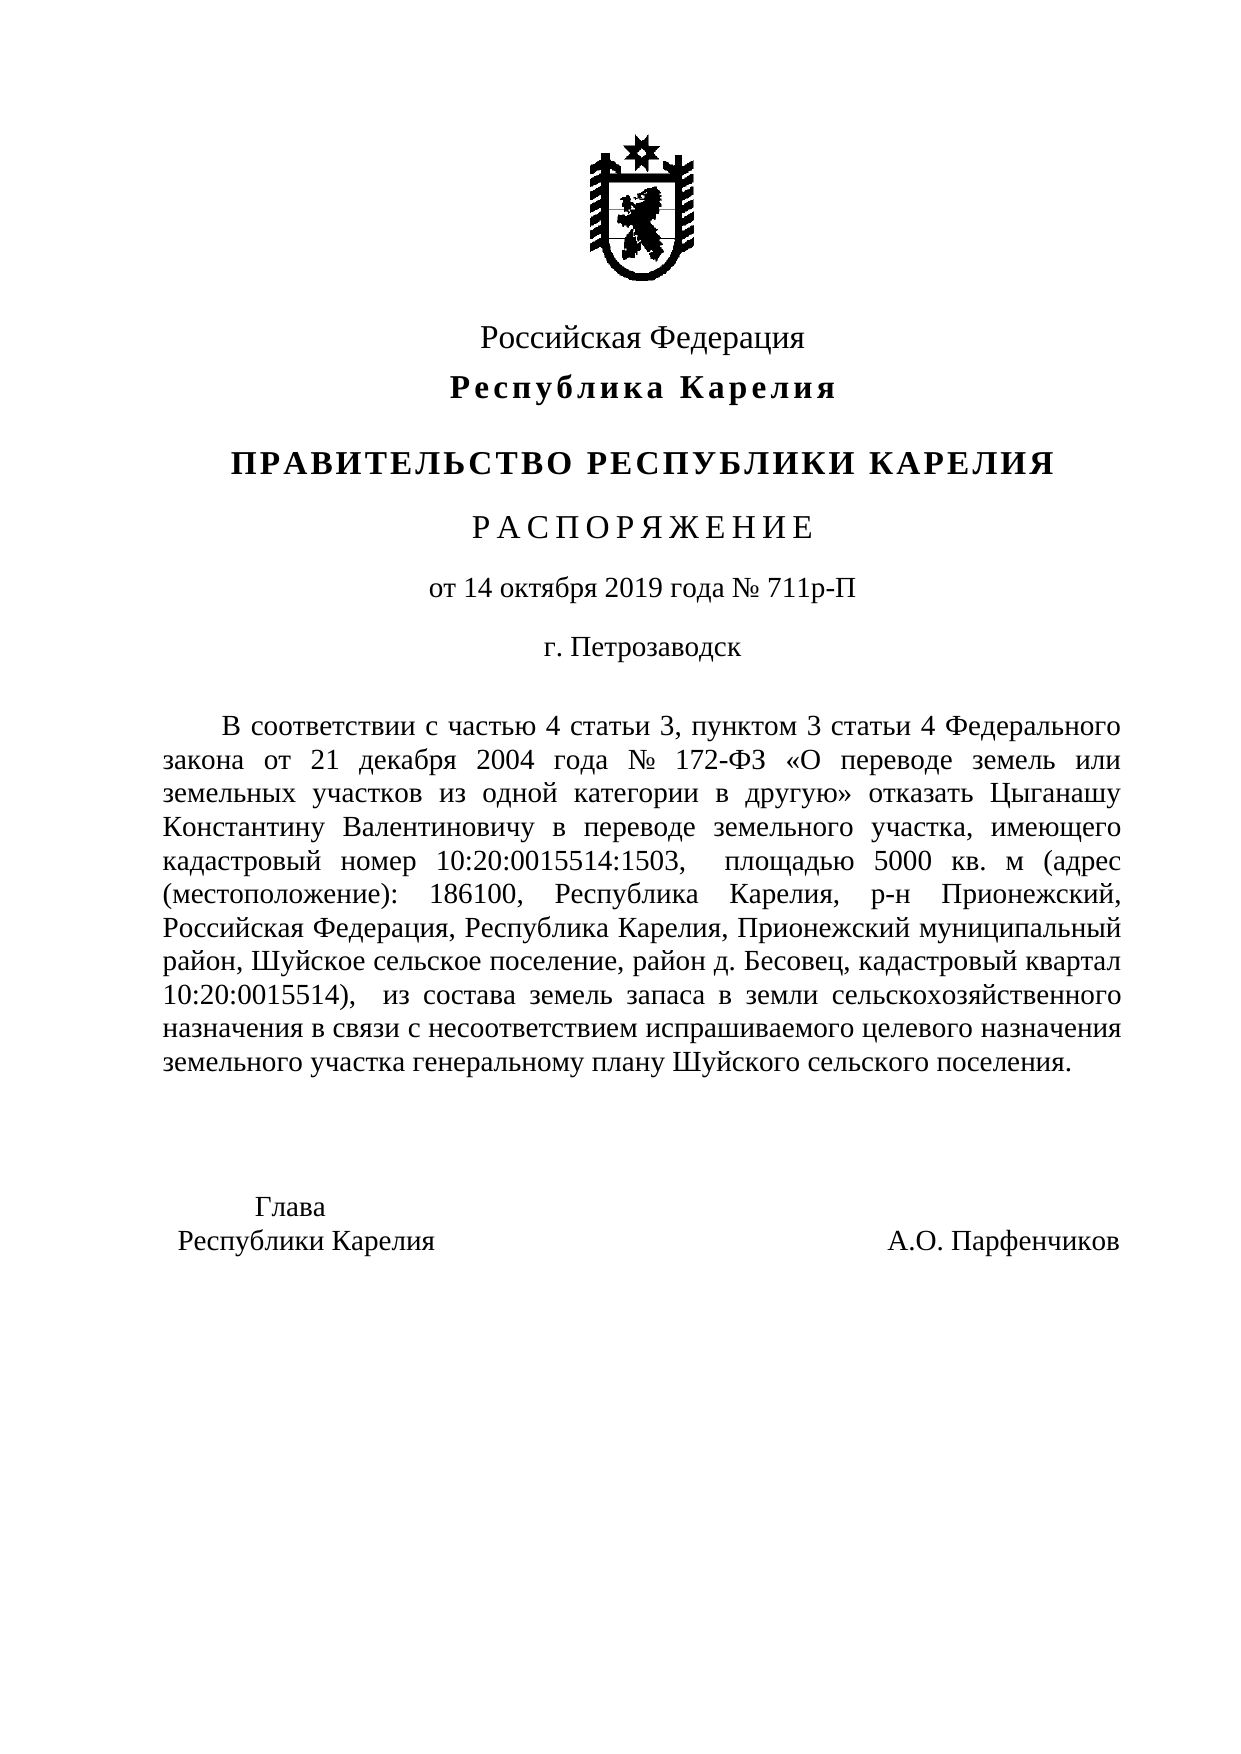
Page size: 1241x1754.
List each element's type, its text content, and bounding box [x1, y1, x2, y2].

picture [571, 122, 713, 305]
text Глава [177, 1157, 1152, 1223]
subtitle Российская Федерация [177, 317, 1107, 355]
subtitle Республика Карелия [177, 368, 1107, 406]
subtitle ПРАВИТЕЛЬСТВО РЕСПУБЛИКИ КАРЕЛИЯ [177, 444, 1107, 482]
text от 14 октября 2019 года № 711р-П [177, 570, 1107, 604]
text Республики Карелия А.О. Парфенчиков [177, 1223, 1152, 1256]
text В соответствии с частью 4 статьи 3, пунктом 3 статьи 4 Федерального закона от 21 декабря 2004 года № 172-ФЗ «О переводе земель или земельных участков из одной категории в другую» отказать Цыганашу Константину Валентиновичу в переводе земельного участка, имеющего кадастровый номер 10:20:0015514:1503, площадью 5000 кв. м (адрес (местоположение): 186100, Республика Карелия, р-н Прионежский, Российская Федерация, Республика Карелия, Прионежский муниципальный район, Шуйское сельское поселение, район д. Бесовец, кадастровый квартал 10:20:0015514), из состава земель запаса в земли сельскохозяйственного назначения в связи с несоответствием испрашиваемого целевого назначения земельного участка генеральному плану Шуйского сельского поселения. [162, 708, 1122, 1077]
subtitle РАСПОРЯЖЕНИЕ [177, 507, 1107, 545]
text г. Петрозаводск [177, 629, 1107, 662]
